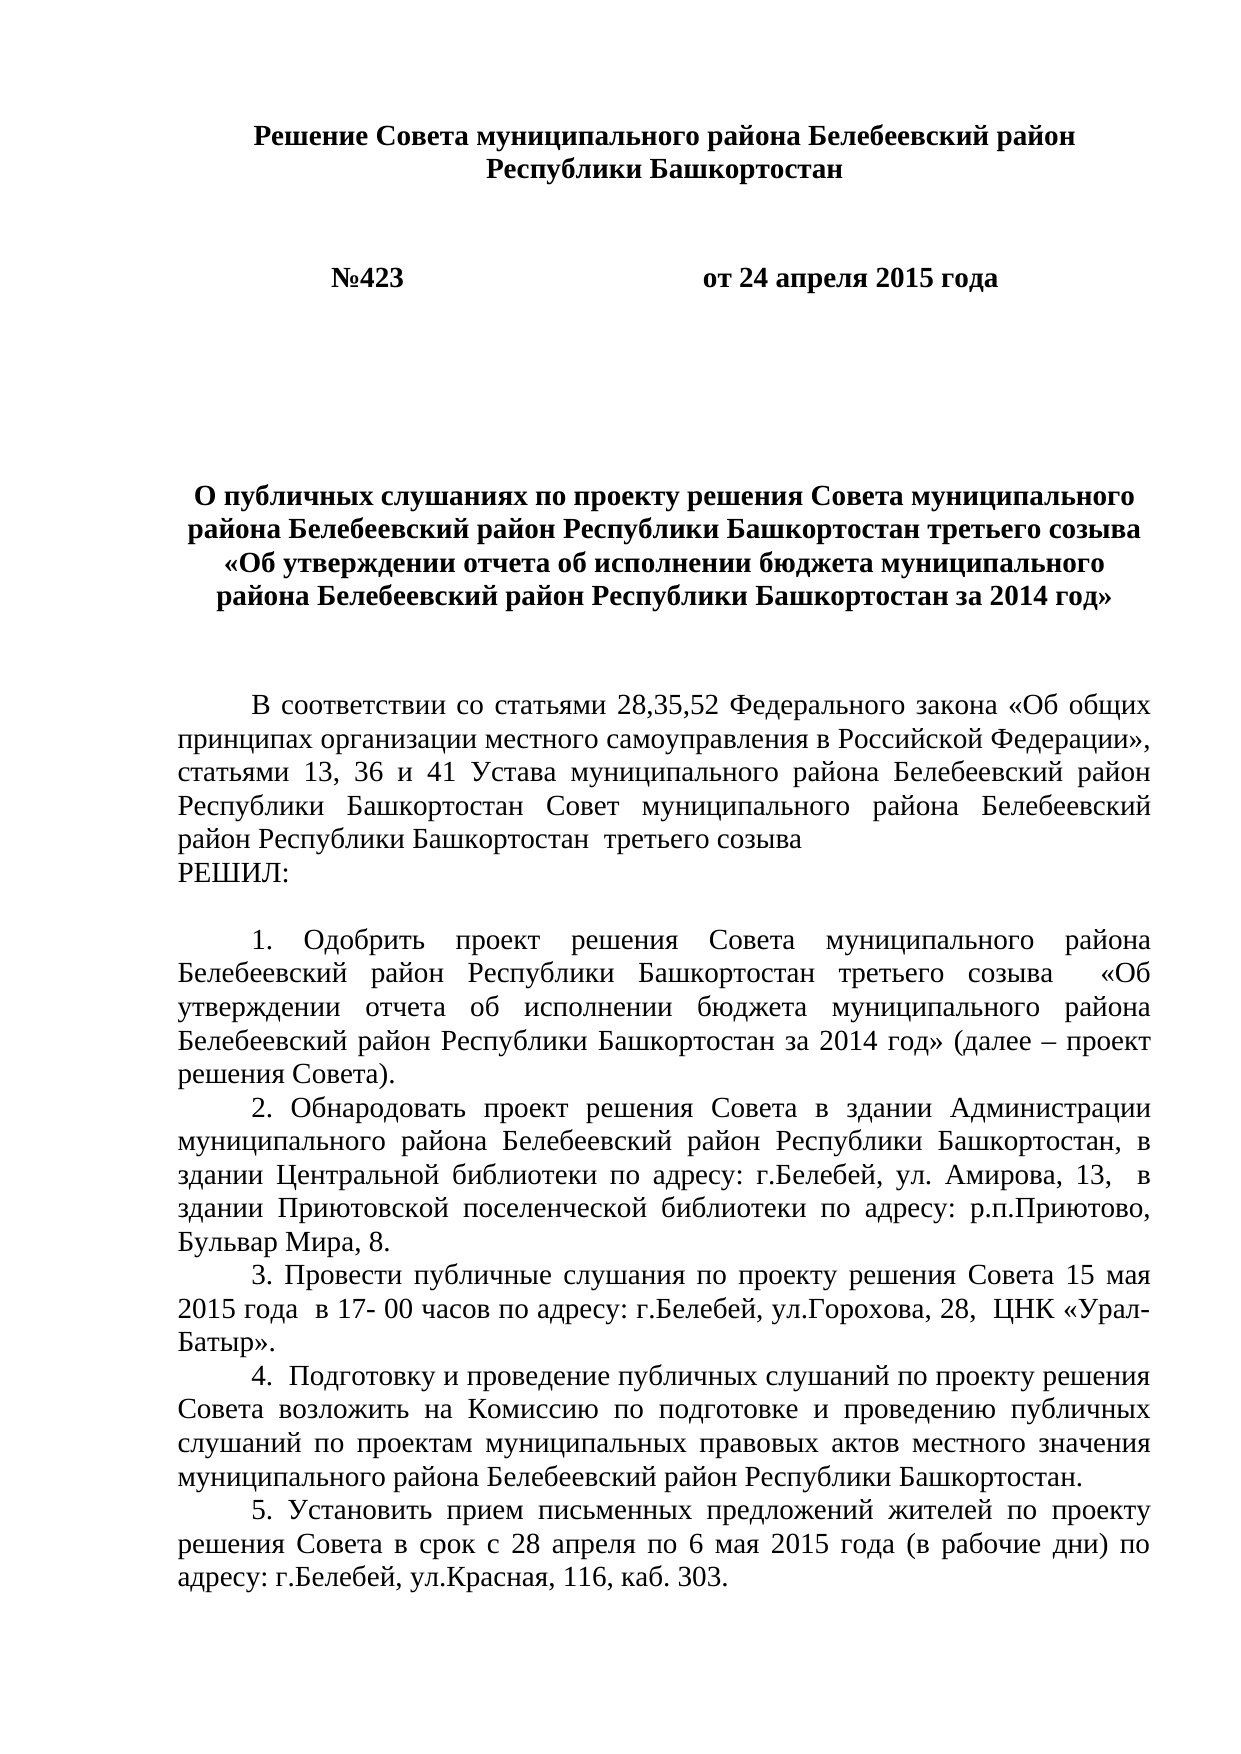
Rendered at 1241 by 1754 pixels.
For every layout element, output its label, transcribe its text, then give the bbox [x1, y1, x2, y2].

text РЕШИЛ: [177, 855, 1152, 888]
text Решение Совета муниципального района Белебеевский район Республики Башкортостан [177, 118, 1152, 185]
text №423 от 24 апреля 2015 года [177, 260, 1152, 294]
text В соответствии со статьями 28,35,52 Федерального закона «Об общих принципах организации местного самоуправления в Российской Федерации», статьями 13, 36 и 41 Устава муниципального района Белебеевский район Республики Башкортостан Совет муниципального района Белебеевский район Республики Башкортостан третьего созыва [177, 687, 1152, 855]
text О публичных слушаниях по проекту решения Совета муниципального района Белебеевский район Республики Башкортостан третьего созыва «Об утверждении отчета об исполнении бюджета муниципального района Белебеевский район Республики Башкортостан за 2014 год» [177, 478, 1152, 612]
text 4. Подготовку и проведение публичных слушаний по проекту решения Совета возложить на Комиссию по подготовке и проведению публичных слушаний по проектам муниципальных правовых актов местного значения муниципального района Белебеевский район Республики Башкортостан. [177, 1358, 1152, 1492]
text 3. Провести публичные слушания по проекту решения Совета 15 мая 2015 года в 17- 00 часов по адресу: г.Белебей, ул.Горохова, 28, ЦНК «Урал-Батыр». [177, 1257, 1152, 1358]
text 5. Установить прием письменных предложений жителей по проекту решения Совета в срок с 28 апреля по 6 мая 2015 года (в рабочие дни) по адресу: г.Белебей, ул.Красная, 116, каб. 303. [177, 1492, 1152, 1593]
text 2. Обнародовать проект решения Совета в здании Администрации муниципального района Белебеевский район Республики Башкортостан, в здании Центральной библиотеки по адресу: г.Белебей, ул. Амирова, 13, в здании Приютовской поселенческой библиотеки по адресу: р.п.Приютово, Бульвар Мира, 8. [177, 1090, 1152, 1257]
text 1. Одобрить проект решения Совета муниципального района Белебеевский район Республики Башкортостан третьего созыва «Об утверждении отчета об исполнении бюджета муниципального района Белебеевский район Республики Башкортостан за 2014 год» (далее – проект решения Совета). [177, 922, 1152, 1090]
